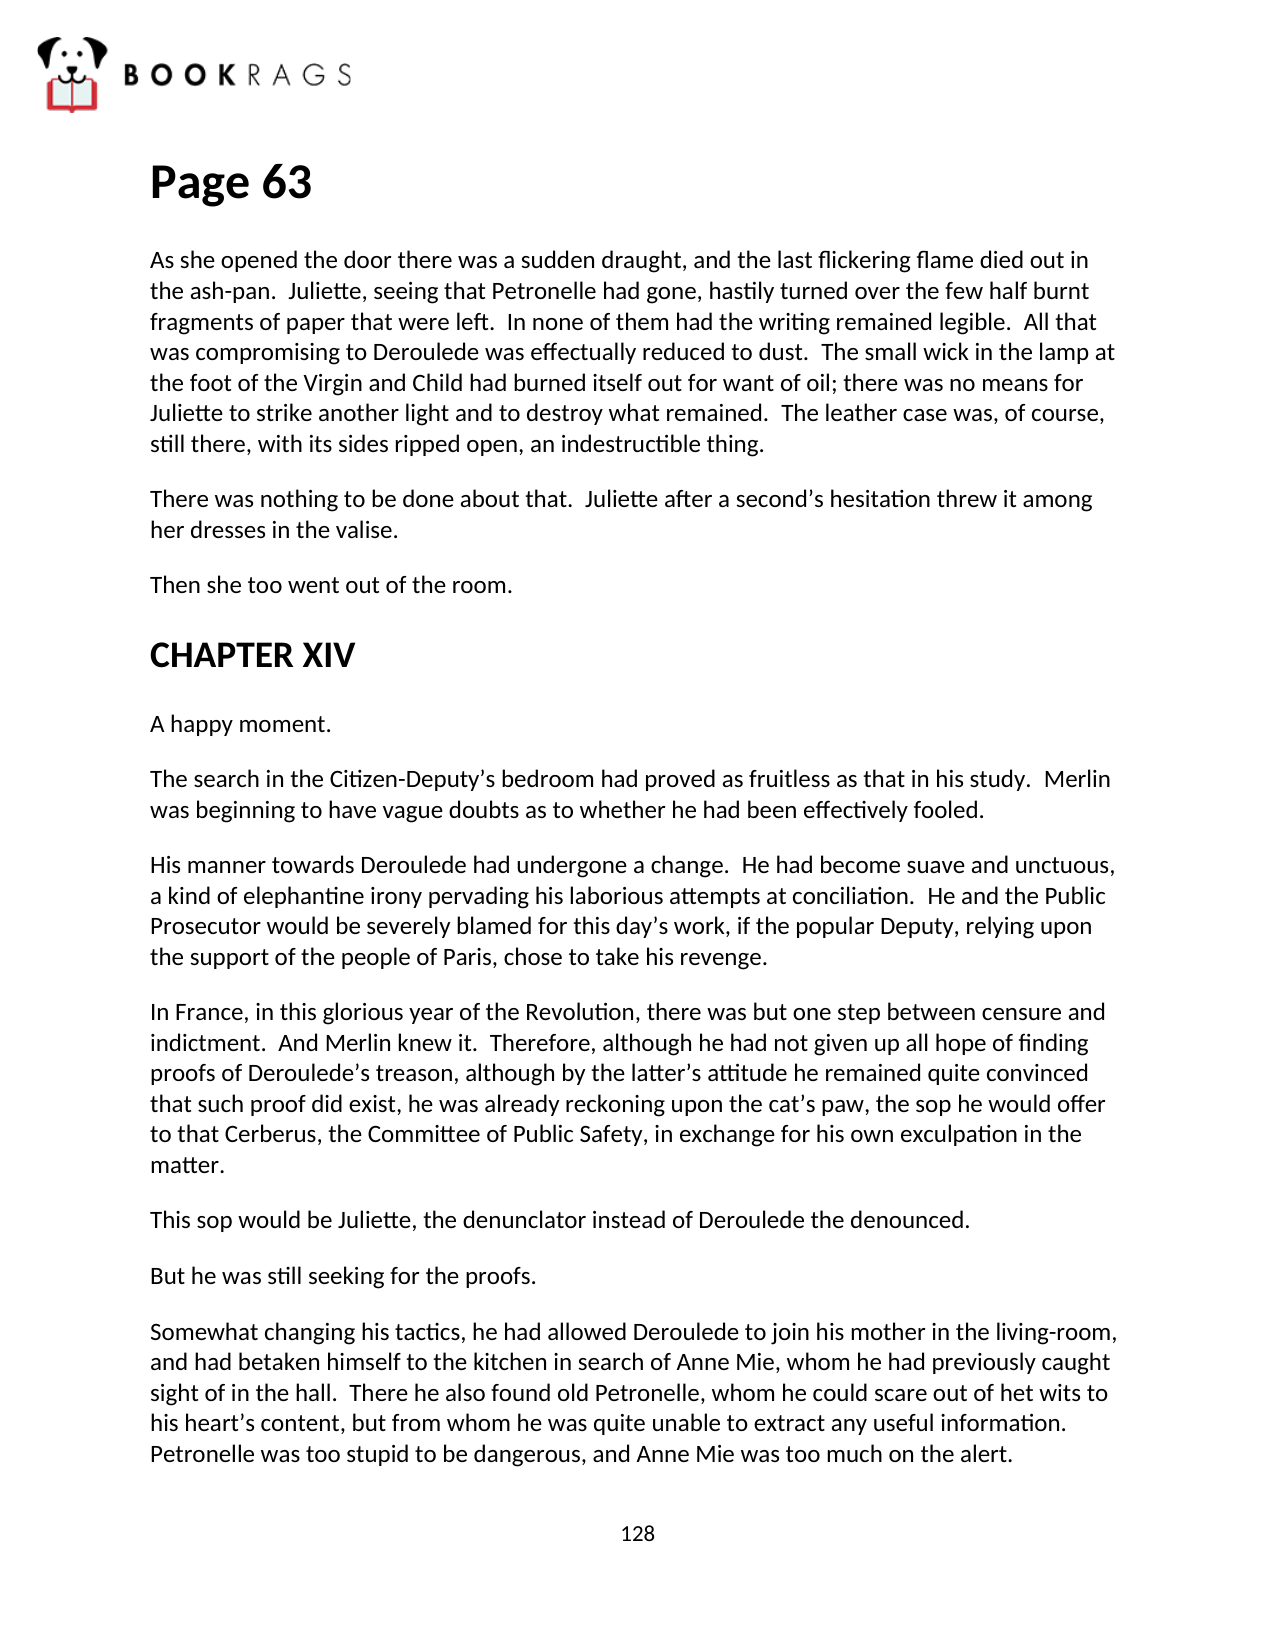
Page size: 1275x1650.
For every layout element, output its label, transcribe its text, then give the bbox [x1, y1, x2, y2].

text Somewhat changing his tactics, he had allowed Deroulede to join his mother in the living-room, and had betaken himself to the kitchen in search of Anne Mie, whom he had previously caught sight of in the hall. There he also found old Petronelle, whom he could scare out of het wits to his heart’s content, but from whom he was quite unable to extract any useful information. Petronelle was too stupid to be dangerous, and Anne Mie was too much on the alert. [150, 1316, 1125, 1468]
text CHAPTER XIV [150, 631, 1125, 677]
text There was nothing to be done about that. Juliette after a second’s hesitation threw it among her dresses in the valise. [150, 483, 1125, 544]
text Page 63 [150, 150, 1125, 211]
text In France, in this glorious year of the Revolution, there was but one step between censure and indictment. And Merlin knew it. Therefore, although he had not given up all hope of finding proofs of Deroulede’s treason, although by the latter’s attitude he remained quite convinced that such proof did exist, he was already reckoning upon the cat’s paw, the sop he would offer to that Cerberus, the Committee of Public Safety, in exchange for his own exculpation in the matter. [150, 997, 1125, 1180]
text As she opened the door there was a sudden draught, and the last flickering flame died out in the ash-pan. Juliette, seeing that Petronelle had gone, hastily turned over the few half burnt fragments of paper that were left. In none of them had the writing remained legible. All that was compromising to Deroulede was effectually reduced to dust. The small wick in the lamp at the foot of the Virgin and Child had burned itself out for want of oil; there was no means for Juliette to strike another light and to destroy what remained. The leather case was, of course, still there, with its sides ripped open, an indestructible thing. [150, 244, 1125, 458]
text Then she too went out of the room. [150, 569, 1125, 600]
picture [37, 37, 351, 113]
text But he was still seeking for the proofs. [150, 1260, 1125, 1291]
text His manner towards Deroulede had undergone a change. He had become suave and unctuous, a kind of elephantine irony pervading his laborious attempts at conciliation. He and the Public Prosecutor would be severely blamed for this day’s work, if the popular Deputy, relying upon the support of the people of Paris, chose to take his revenge. [150, 849, 1125, 972]
text The search in the Citizen-Deputy’s bedroom had proved as fruitless as that in his study. Merlin was beginning to have vague doubts as to whether he had been effectively fooled. [150, 763, 1125, 824]
text This sop would be Juliette, the denunclator instead of Deroulede the denounced. [150, 1205, 1125, 1235]
text A happy moment. [150, 708, 1125, 738]
